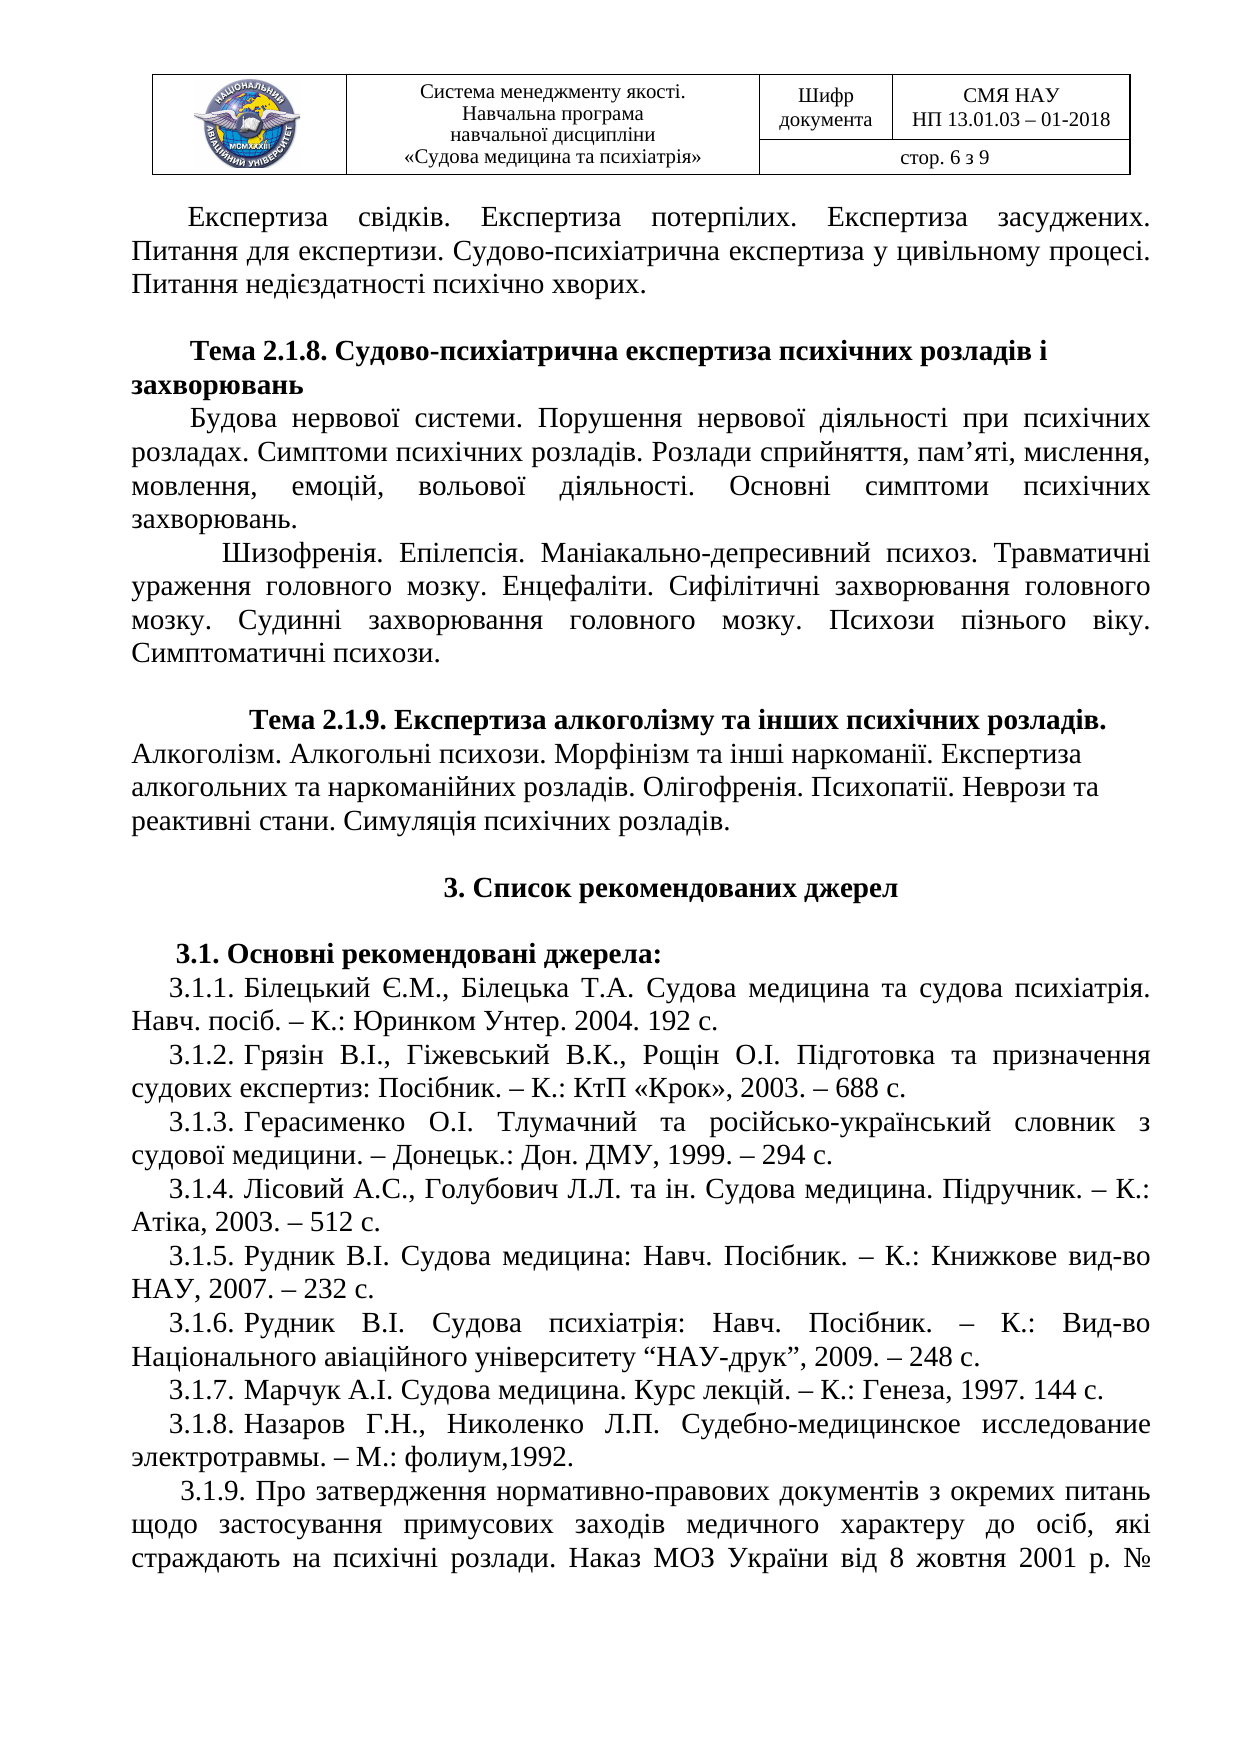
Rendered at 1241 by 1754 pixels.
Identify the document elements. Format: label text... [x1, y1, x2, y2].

text Експертиза свідків. Експертиза потерпілих. Експертиза засуджених. Питання для експертизи. Судово-психіатрична експертиза у цивільному процесі. Питання недієздатності психічно хворих. [131, 199, 1152, 300]
list Білецький Є.М., Білецька Т.А. Судова медицина та судова психіатрія. Навч. посіб. – К.: Юринком Унтер. 2004. 192 с. [131, 970, 1152, 1037]
text Будова нервової системи. Порушення нервової діяльності при психічних розладах. Симптоми психічних розладів. Розлади сприйняття, пам’яті, мислення, мовлення, емоцій, вольової діяльності. Основні симптоми психічних захворювань. [131, 401, 1152, 535]
list Рудник В.І. Судова медицина: Навч. Посібник. – К.: Книжкове вид-во НАУ, 2007. – 232 с. [131, 1238, 1152, 1305]
text Шизофренія. Епілепсія. Маніакально-депресивний психоз. Травматичні ураження головного мозку. Енцефаліти. Сифілітичні захворювання головного мозку. Судинні захворювання головного мозку. Психози пізнього віку. Симптоматичні психози. [131, 535, 1152, 669]
list Марчук А.І. Судова медицина. Курс лекцій. – К.: Генеза, 1997. 144 с. [169, 1372, 1152, 1406]
list Рудник В.І. Судова психіатрія: Навч. Посібник. – К.: Вид-во Національного авіаційного університету “НАУ-друк”, 2009. – 248 с. [131, 1305, 1152, 1372]
list Назаров Г.Н., Николенко Л.П. Судебно-медицинское исследование электротравмы. – М.: фолиум,1992. [131, 1406, 1152, 1473]
text Алкоголізм. Алкогольні психози. Морфінізм та інші наркоманії. Експертиза алкогольних та наркоманійних розладів. Олігофренія. Психопатії. Неврози та реактивні стани. Симуляція психічних розладів. [131, 736, 1152, 837]
list Грязін В.І., Гіжевський В.К., Рощін О.І. Підготовка та призначення судових експертиз: Посібник. – К.: КтП «Крок», 2003. – 688 с. [131, 1037, 1152, 1104]
text Тема 2.1.8. Судово-психіатрична експертиза психічних розладів і захворювань [131, 333, 1152, 401]
list Герасименко О.І. Тлумачний та російсько-український словник з судової медицини. – Донецьк.: Дон. ДМУ, 1999. – 294 с. [131, 1104, 1152, 1171]
text 3.1. Основні рекомендовані джерела: [131, 936, 1152, 970]
picture [193, 77, 301, 168]
list Лісовий А.С., Голубович Л.Л. та ін. Судова медицина. Підручник. – К.: Атіка, 2003. – 512 с. [131, 1171, 1152, 1238]
text 3. Список рекомендованих джерел [131, 870, 1152, 904]
text Тема 2.1.9. Експертиза алкоголізму та інших психічних розладів. [131, 702, 1152, 736]
